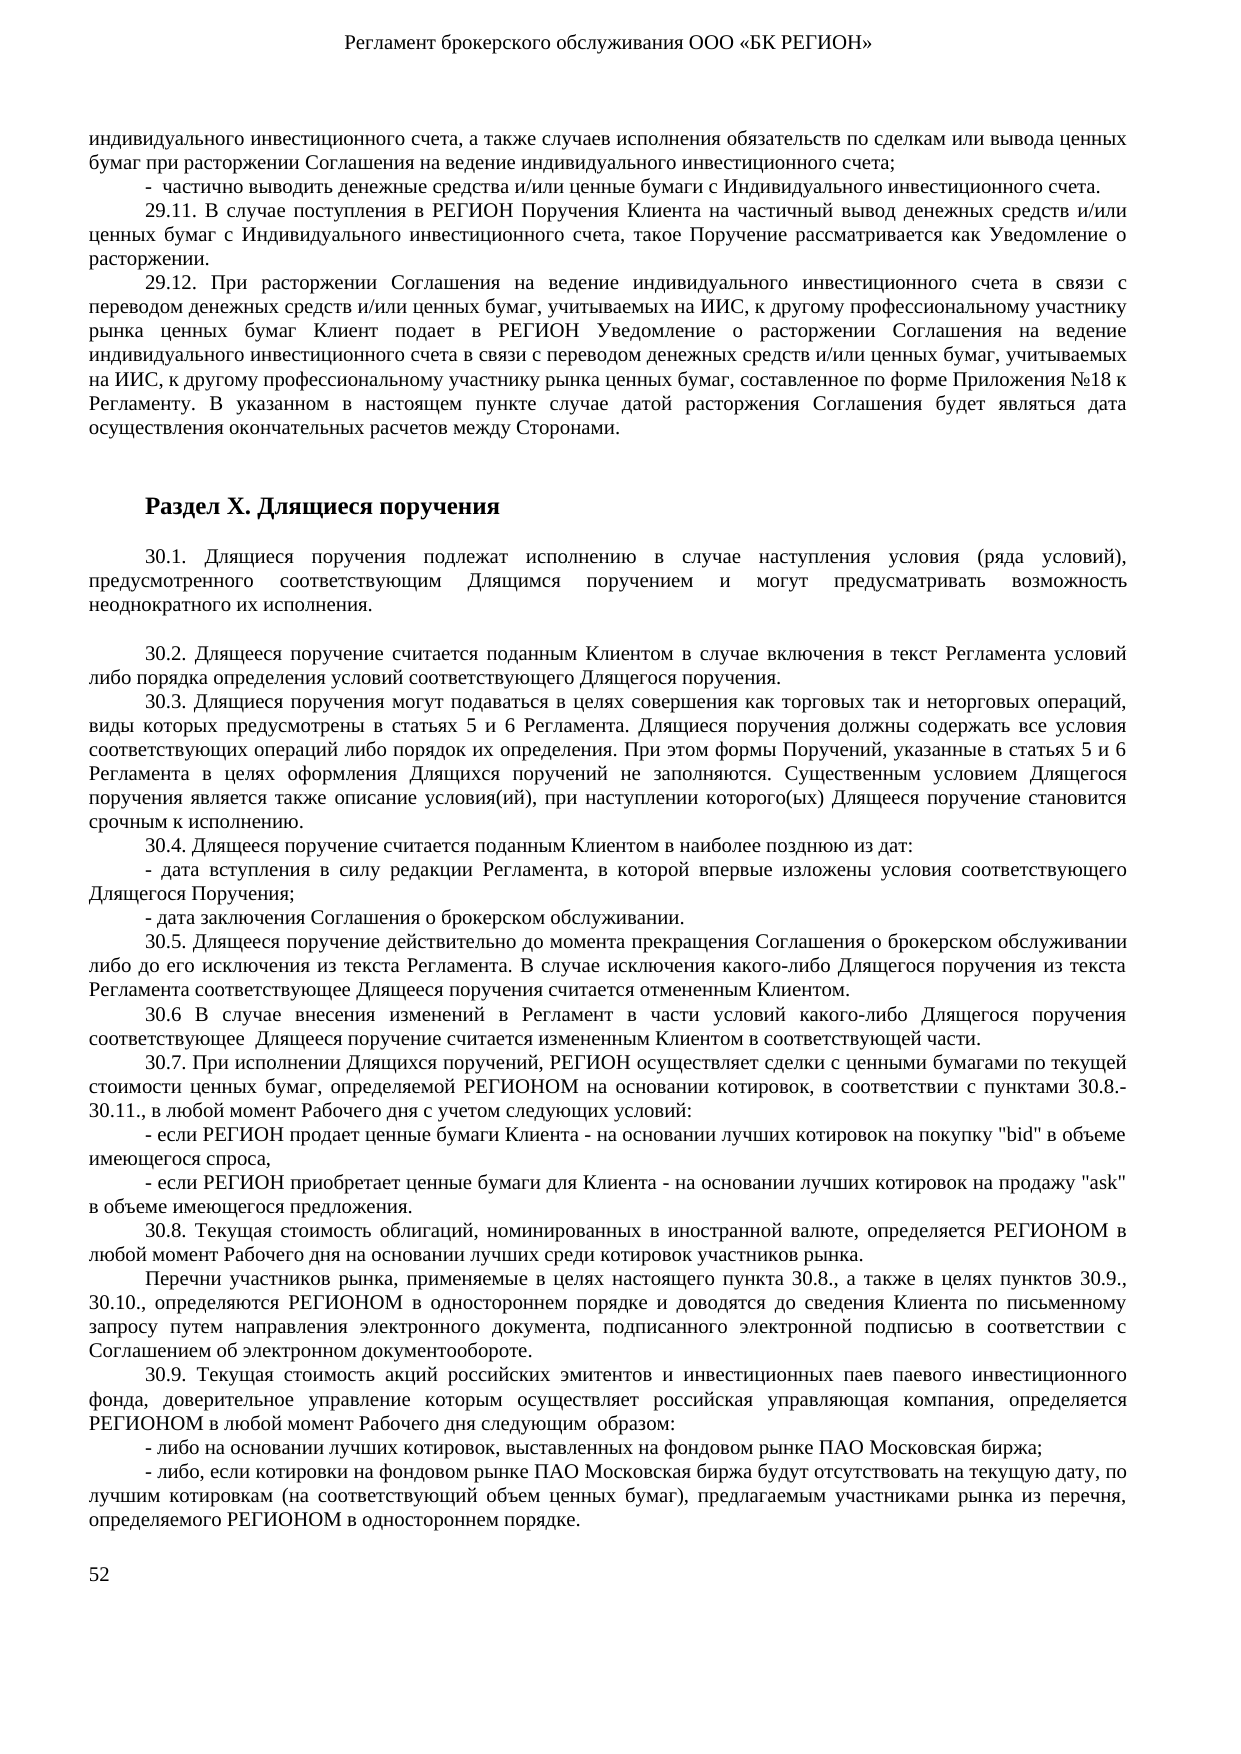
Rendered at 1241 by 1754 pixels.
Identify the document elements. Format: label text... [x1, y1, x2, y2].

text 30.4. Длящееся поручение считается поданным Клиентом в наиболее позднюю из дат: [89, 833, 1128, 857]
text 30.2. Длящееся поручение считается поданным Клиентом в случае включения в текст Регламента условий либо порядка определения условий соответствующего Длящегося поручения. [89, 641, 1128, 689]
text Раздел X. Длящиеся поручения [89, 491, 1128, 520]
text 30.7. При исполнении Длящихся поручений, РЕГИОН осуществляет сделки с ценными бумагами по текущей стоимости ценных бумаг, определяемой РЕГИОНОМ на основании котировок, в соответствии с пунктами 30.8.- 30.11., в любой момент Рабочего дня с учетом следующих условий: [89, 1049, 1128, 1122]
text - дата вступления в силу редакции Регламента, в которой впервые изложены условия соответствующего Длящегося Поручения; [89, 857, 1128, 905]
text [89, 126, 1128, 174]
text - если РЕГИОН продает ценные бумаги Клиента - на основании лучших котировок на покупку "bid" в объеме имеющегося спроса, [89, 1122, 1128, 1170]
text 30.5. Длящееся поручение действительно до момента прекращения Соглашения о брокерском обслуживании либо до его исключения из текста Регламента. В случае исключения какого-либо Длящегося поручения из текста Регламента соответствующее Длящееся поручения считается отмененным Клиентом. [89, 929, 1128, 1001]
text 30.1. Длящиеся поручения подлежат исполнению в случае наступления условия (ряда условий), предусмотренного соответствующим Длящимся поручением и могут предусматривать возможность неоднократного их исполнения. [89, 544, 1128, 616]
text - либо на основании лучших котировок, выставленных на фондовом рынке ПАО Московская биржа; [89, 1434, 1128, 1459]
text 29.12. При расторжении Соглашения на ведение индивидуального инвестиционного счета в связи с переводом денежных средств и/или ценных бумаг, учитываемых на ИИС, к другому профессиональному участнику рынка ценных бумаг Клиент подает в РЕГИОН Уведомление о расторжении Соглашения на ведение индивидуального инвестиционного счета в связи с переводом денежных средств и/или ценных бумаг, учитываемых на ИИС, к другому профессиональному участнику рынка ценных бумаг, составленное по форме Приложения №18 к Регламенту. В указанном в настоящем пункте случае датой расторжения Соглашения будет являться дата осуществления окончательных расчетов между Сторонами. [89, 270, 1128, 439]
text - если РЕГИОН приобретает ценные бумаги для Клиента - на основании лучших котировок на продажу "ask" в объеме имеющегося предложения. [89, 1170, 1128, 1218]
text 30.9. Текущая стоимость акций российских эмитентов и инвестиционных паев паевого инвестиционного фонда, доверительное управление которым осуществляет российская управляющая компания, определяется РЕГИОНОМ в любой момент Рабочего дня следующим образом: [89, 1362, 1128, 1434]
text 30.3. Длящиеся поручения могут подаваться в целях совершения как торговых так и неторговых операций, виды которых предусмотрены в статьях 5 и 6 Регламента. Длящиеся поручения должны содержать все условия соответствующих операций либо порядок их определения. При этом формы Поручений, указанные в статьях 5 и 6 Регламента в целях оформления Длящихся поручений не заполняются. Существенным условием Длящегося поручения является также описание условия(ий), при наступлении которого(ых) Длящееся поручение становится срочным к исполнению. [89, 689, 1128, 833]
text - частично выводить денежные средства и/или ценные бумаги с Индивидуального инвестиционного счета. [89, 174, 1128, 198]
text - дата заключения Соглашения о брокерском обслуживании. [89, 905, 1128, 929]
text Перечни участников рынка, применяемые в целях настоящего пункта 30.8., а также в целях пунктов 30.9., 30.10., определяются РЕГИОНОМ в одностороннем порядке и доводятся до сведения Клиента по письменному запросу путем направления электронного документа, подписанного электронной подписью в соответствии с Соглашением об электронном документообороте. [89, 1266, 1128, 1362]
text 29.11. В случае поступления в РЕГИОН Поручения Клиента на частичный вывод денежных средств и/или ценных бумаг с Индивидуального инвестиционного счета, такое Поручение рассматривается как Уведомление о расторжении. [89, 198, 1128, 270]
text 30.8. Текущая стоимость облигаций, номинированных в иностранной валюте, определяется РЕГИОНОМ в любой момент Рабочего дня на основании лучших среди котировок участников рынка. [89, 1218, 1128, 1266]
text 30.6 В случае внесения изменений в Регламент в части условий какого-либо Длящегося поручения соответствующее Длящееся поручение считается измененным Клиентом в соответствующей части. [89, 1001, 1128, 1049]
